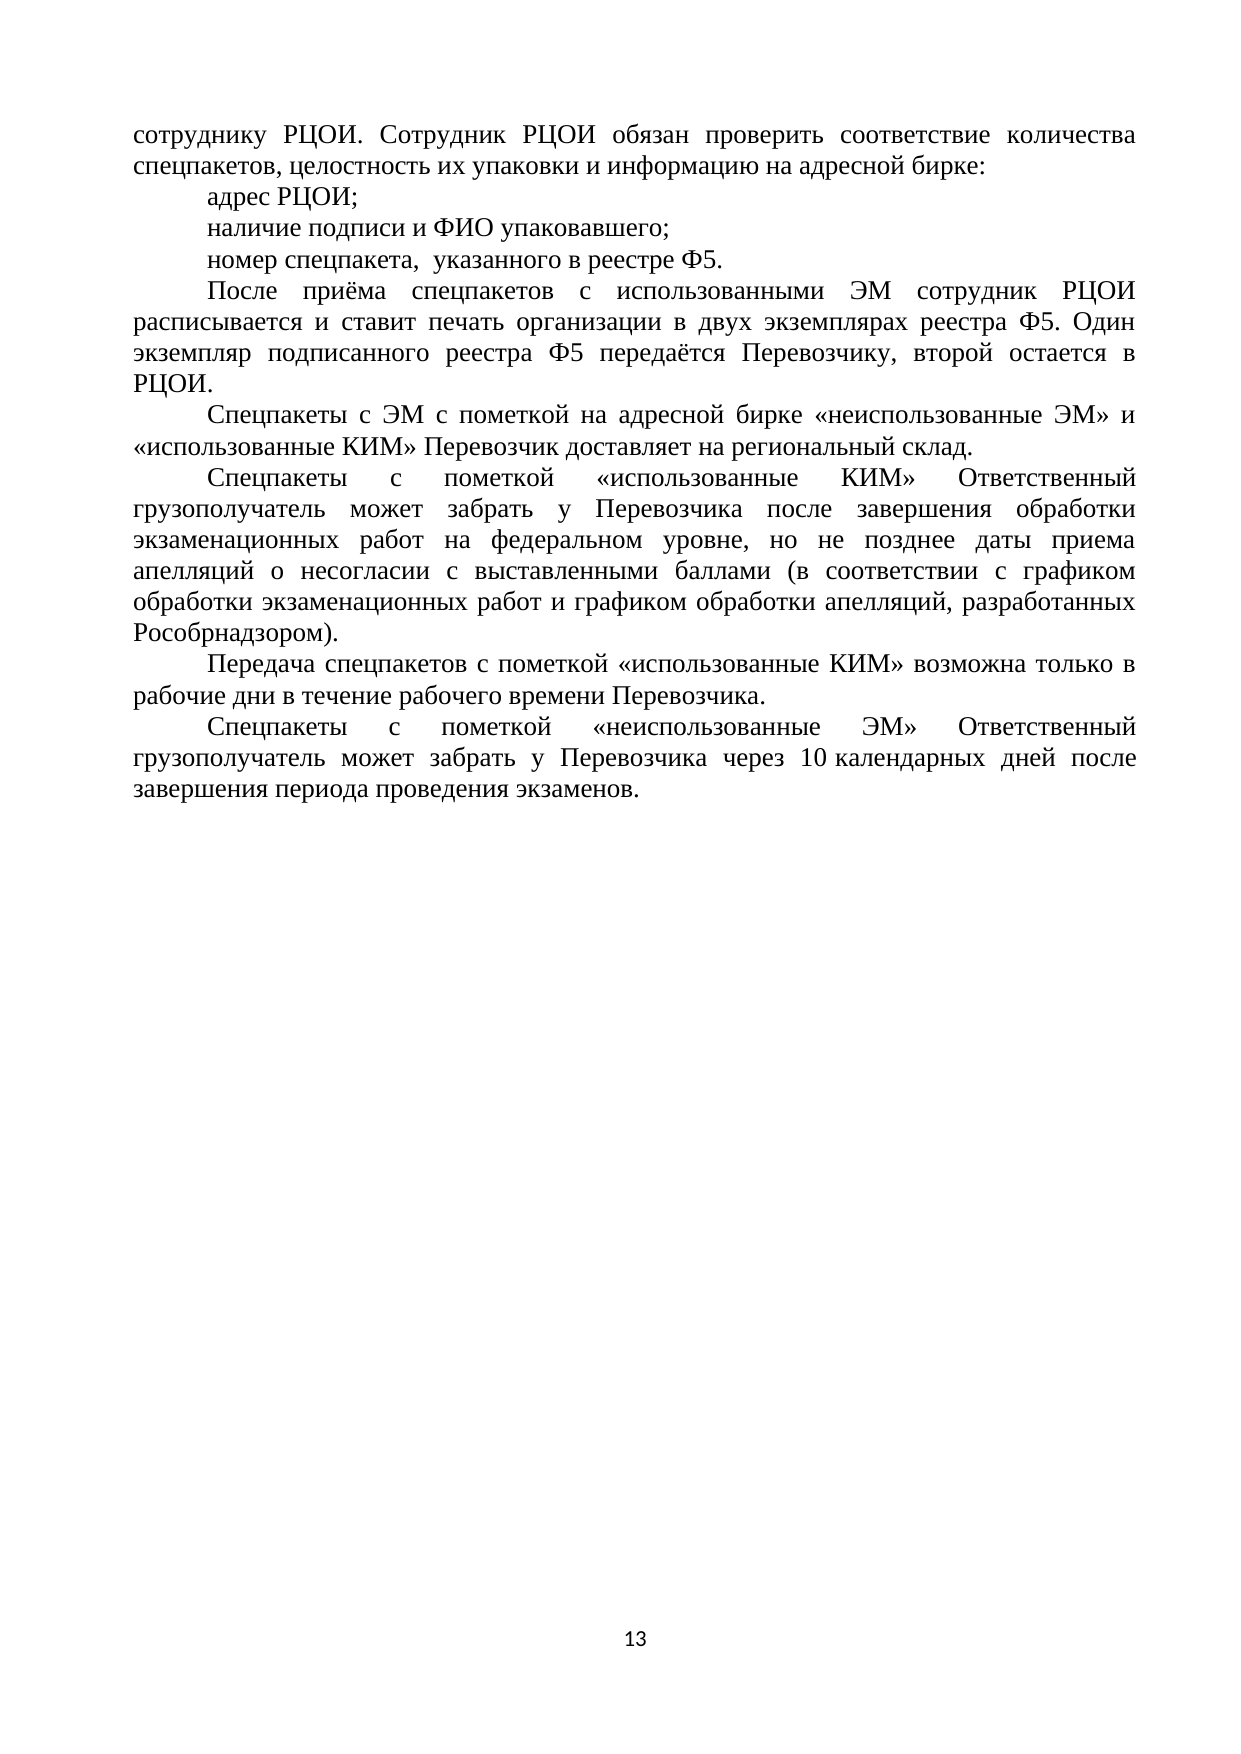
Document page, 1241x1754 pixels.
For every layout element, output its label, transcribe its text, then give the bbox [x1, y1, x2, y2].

list наличие подписи и ФИО упаковавшего; [207, 212, 1137, 243]
list номер спецпакета, указанного в реестре Ф5. [207, 243, 1137, 274]
list адрес РЦОИ; [207, 180, 1137, 212]
text После приёма спецпакетов с использованными ЭМ сотрудник РЦОИ расписывается и ставит печать организации в двух экземплярах реестра Ф5. Один экземпляр подписанного реестра Ф5 передаётся Перевозчику, второй остается в РЦОИ. [133, 274, 1137, 398]
text Спецпакеты с пометкой «неиспользованные ЭМ» Ответственный грузополучатель может забрать у Перевозчика через 10 календарных дней после завершения периода проведения экзаменов. [133, 710, 1137, 803]
text Спецпакеты с ЭМ с пометкой на адресной бирке «неиспользованные ЭМ» и «использованные КИМ» Перевозчик доставляет на региональный склад. [133, 398, 1137, 461]
text Спецпакеты с пометкой «использованные КИМ» Ответственный грузополучатель может забрать у Перевозчика после завершения обработки экзаменационных работ на федеральном уровне, но не позднее даты приема апелляций о несогласии с выставленными баллами (в соответствии с графиком обработки экзаменационных работ и графиком обработки апелляций, разработанных Рособрнадзором). [133, 461, 1137, 648]
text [133, 118, 1137, 180]
text Передача спецпакетов с пометкой «использованные КИМ» возможна только в рабочие дни в течение рабочего времени Перевозчика. [133, 648, 1137, 710]
